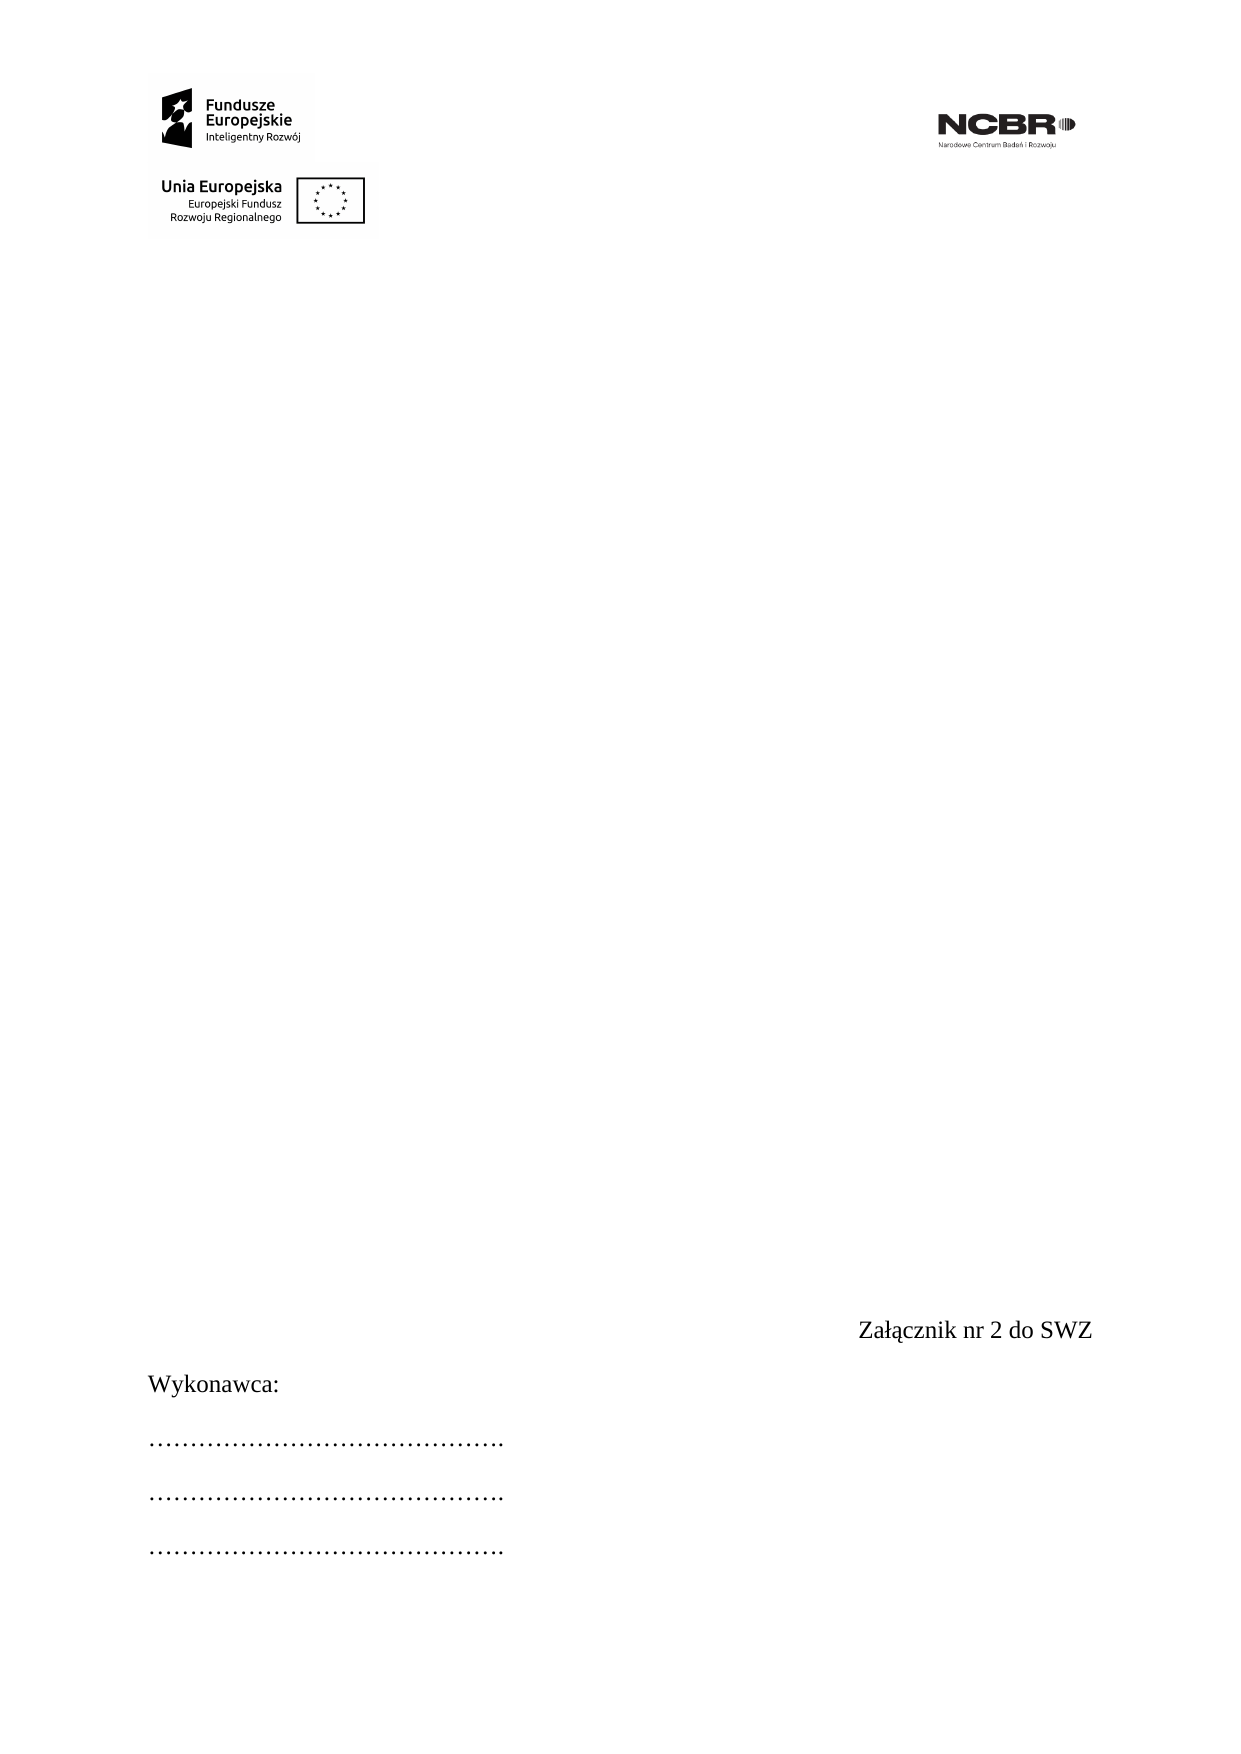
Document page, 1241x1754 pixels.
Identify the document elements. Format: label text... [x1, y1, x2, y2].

text Załącznik nr 2 do SWZ [148, 1316, 1093, 1344]
text ……………………………………. [148, 1477, 1093, 1506]
picture [913, 96, 1093, 163]
picture [147, 73, 379, 239]
text ……………………………………. [148, 1423, 1093, 1452]
text Wykonawca: [148, 1369, 1093, 1398]
text ……………………………………. [148, 1531, 1093, 1560]
